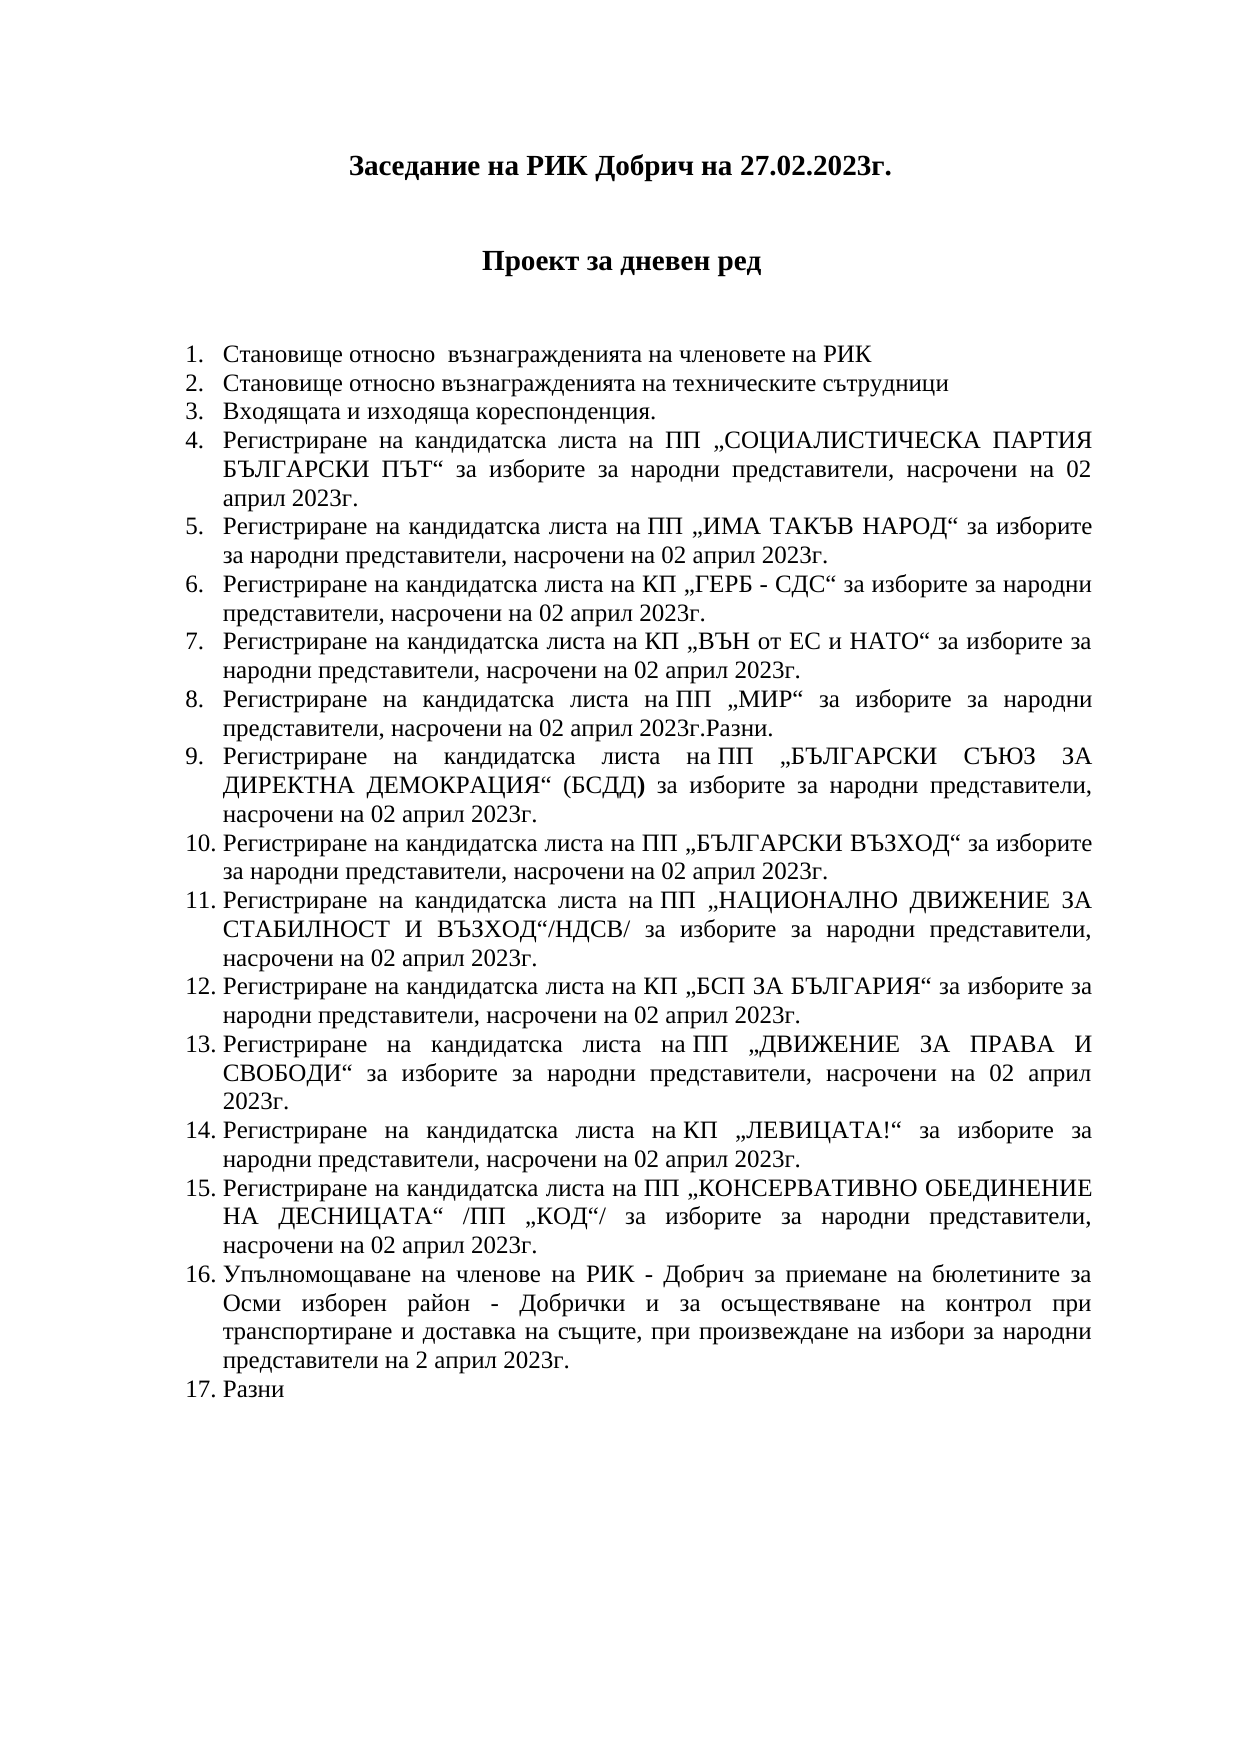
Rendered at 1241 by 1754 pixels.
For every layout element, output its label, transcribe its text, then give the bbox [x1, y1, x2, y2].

list Регистриране на кандидатска листа на ПП „СОЦИАЛИСТИЧЕСКА ПАРТИЯ БЪЛГАРСКИ ПЪТ“ за изборите за народни представители, насрочени на 02 април 2023г. [185, 425, 1093, 511]
list Регистриране на кандидатска листа на ПП „НАЦИОНАЛНО ДВИЖЕНИЕ ЗА СТАБИЛНОСТ И ВЪЗХОД“/НДСВ/ за изборите за народни представители, насрочени на 02 април 2023г. [185, 885, 1093, 971]
list Регистриране на кандидатска листа на КП „ЛЕВИЦАТА!“ за изборите за народни представители, насрочени на 02 април 2023г. [185, 1115, 1093, 1173]
list Регистриране на кандидатска листа на КП „БСП ЗА БЪЛГАРИЯ“ за изборите за народни представители, насрочени на 02 април 2023г. [185, 971, 1093, 1029]
list Регистриране на кандидатска листа на ПП „ИМА ТАКЪВ НАРОД“ за изборите за народни представители, насрочени на 02 април 2023г. [185, 511, 1093, 569]
list Регистриране на кандидатска листа на КП „ВЪН от ЕС и НАТО“ за изборите за народни представители, насрочени на 02 април 2023г. [185, 626, 1093, 684]
text Заседание на РИК Добрич на 27.02.2023г. [148, 148, 1093, 181]
list Регистриране на кандидатска листа на КП „ГЕРБ - СДС“ за изборите за народни представители, насрочени на 02 април 2023г. [185, 569, 1093, 626]
list Становище относно възнагражденията на членовете на РИК [185, 339, 1093, 368]
list Регистриране на кандидатска листа на ПП „МИР“ за изборите за народни представители, насрочени на 02 април 2023г.Разни. [185, 684, 1093, 741]
list Регистриране на кандидатска листа на ПП „КОНСЕРВАТИВНО ОБЕДИНЕНИЕ НА ДЕСНИЦАТА“ /ПП „КОД“/ за изборите за народни представители, насрочени на 02 април 2023г. [185, 1173, 1093, 1259]
list Регистриране на кандидатска листа на ПП „БЪЛГАРСКИ ВЪЗХОД“ за изборите за народни представители, насрочени на 02 април 2023г. [185, 828, 1093, 885]
list Разни [185, 1374, 1093, 1403]
list Входящата и изходяща кореспонденция. [185, 396, 1093, 425]
text Проект за дневен ред [148, 243, 1096, 276]
list Регистриране на кандидатска листа на ПП „БЪЛГАРСКИ СЪЮЗ ЗА ДИРЕКТНА ДЕМОКРАЦИЯ“ (БСДД) за изборите за народни представители, насрочени на 02 април 2023г. [185, 741, 1093, 828]
list Регистриране на кандидатска листа на ПП „ДВИЖЕНИЕ ЗА ПРАВА И СВОБОДИ“ за изборите за народни представители, насрочени на 02 април 2023г. [185, 1029, 1093, 1115]
list Становище относно възнагражденията на техническите сътрудници [185, 368, 1093, 396]
list Упълномощаване на членове на РИК - Добрич за приемане на бюлетините за Осми изборен район - Добрички и за осъществяване на контрол при транспортиране и доставка на същите, при произвеждане на избори за народни представители на 2 април 2023г. [185, 1259, 1093, 1374]
